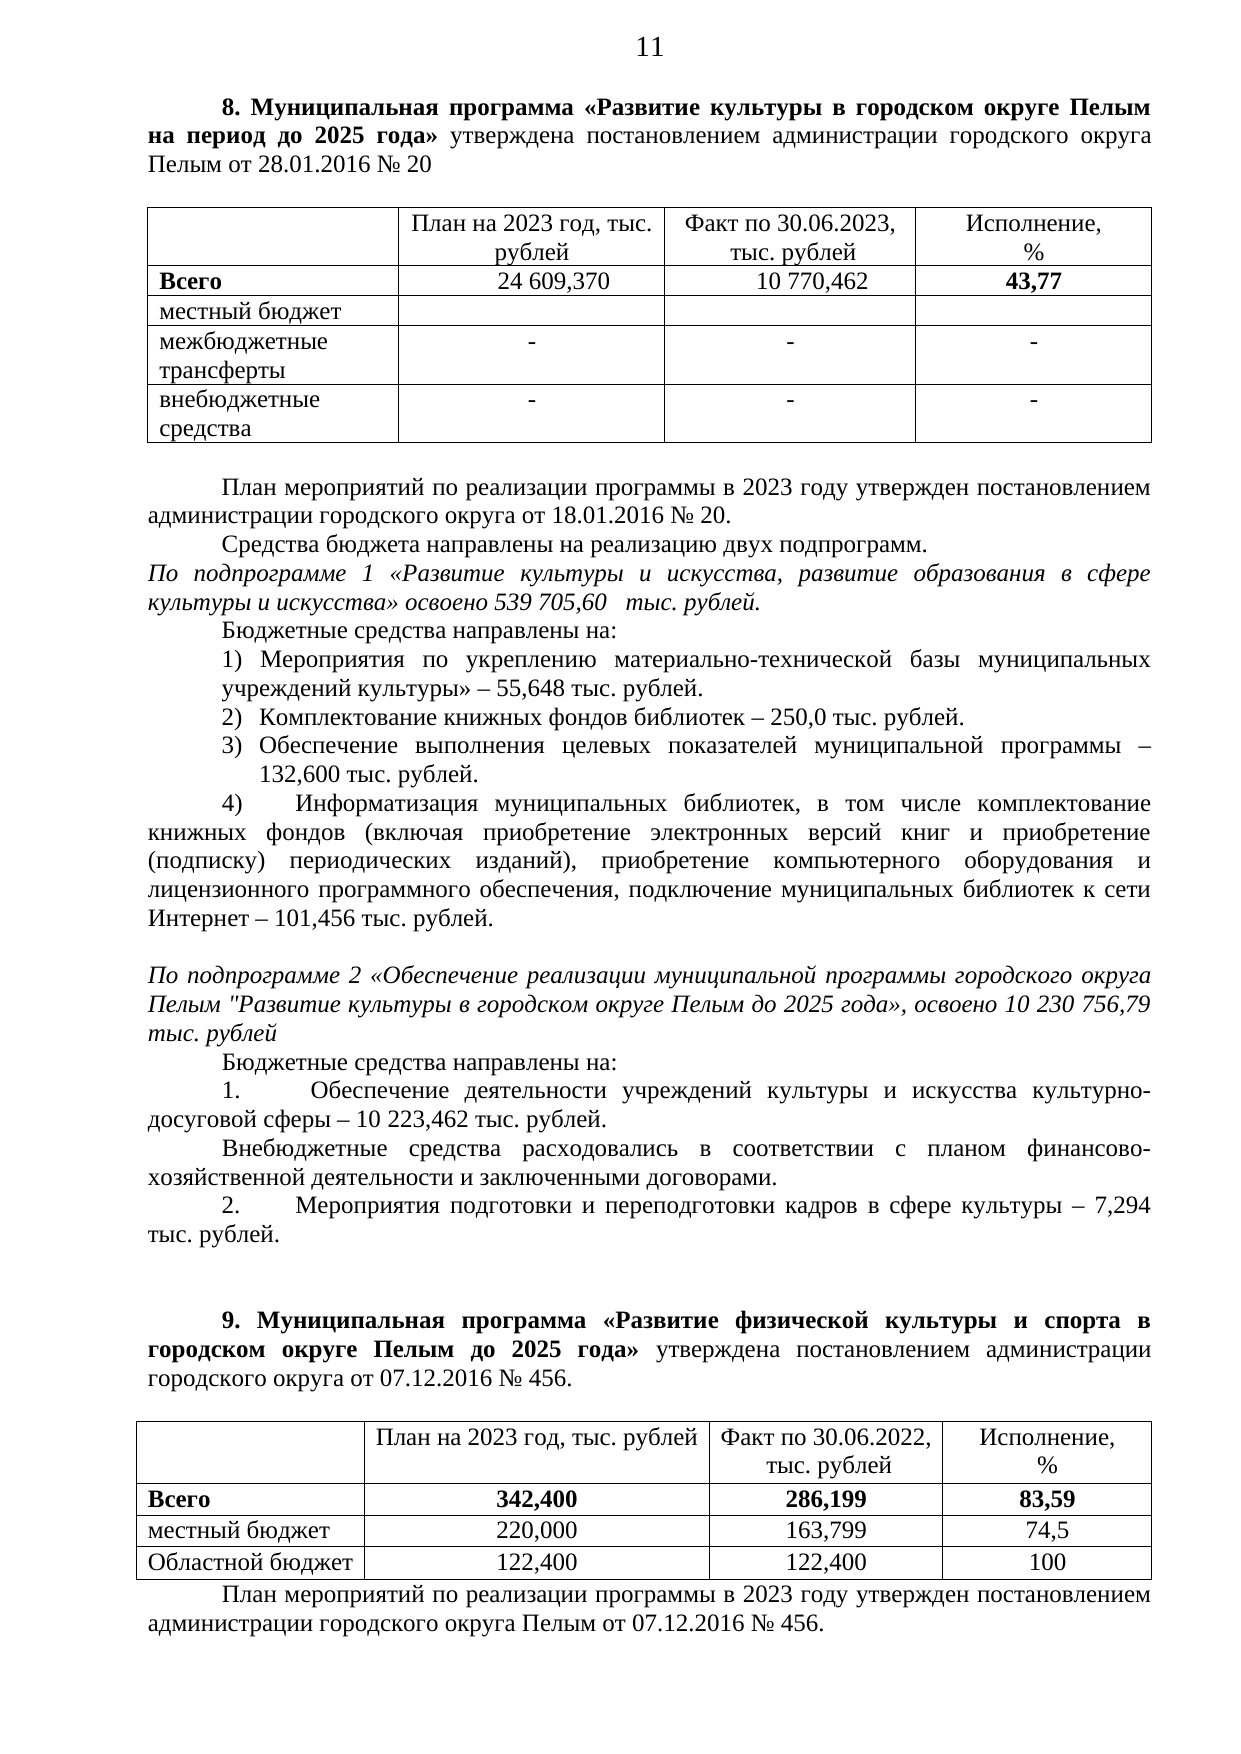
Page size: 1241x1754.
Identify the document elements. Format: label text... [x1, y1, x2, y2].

table_cell [916, 296, 927, 325]
list Мероприятия подготовки и переподготовки кадров в сфере культуры – 7,294 тыс. рублей. [148, 1191, 1152, 1248]
table_cell 286,199 [710, 1484, 942, 1514]
table_cell [904, 296, 915, 325]
table_cell [1141, 296, 1151, 325]
table_cell - [665, 385, 915, 442]
table_header Исполнение, % [943, 1422, 1151, 1483]
table_cell 163,799 [710, 1516, 942, 1546]
table_cell 83,59 [943, 1484, 1151, 1514]
table_cell 220,000 [365, 1516, 709, 1546]
table_cell [399, 296, 410, 325]
table_cell [665, 296, 676, 325]
list Информатизация муниципальных библиотек, в том числе комплектование книжных фондов (включая приобретение электронных версий книг и приобретение (подписку) периодических изданий), приобретение компьютерного оборудования и лицензионного программного обеспечения, подключение муниципальных библиотек к сети Интернет – 101,456 тыс. рублей. [148, 788, 1152, 932]
table_cell 122,400 [365, 1547, 709, 1578]
table_cell [653, 296, 664, 325]
text 9. Муниципальная программа «Развитие физической культуры и спорта в городском округе Пелым до 2025 года» утверждена постановлением администрации городского округа от 07.12.2016 № 456. [148, 1306, 1152, 1392]
table_cell 100 [943, 1547, 1151, 1578]
table_header [137, 1422, 364, 1483]
text 8. Муниципальная программа «Развитие культуры в городском округе Пелым на период до 2025 года» утверждена постановлением администрации городского округа Пелым от 28.01.2016 № 20 [148, 92, 1152, 178]
text Бюджетные средства направлены на: [148, 1047, 1152, 1076]
text План мероприятий по реализации программы в 2023 году утвержден постановлением администрации городского округа Пелым от 07.12.2016 № 456. [148, 1580, 1152, 1637]
table_cell - [399, 326, 664, 383]
list Обеспечение выполнения целевых показателей муниципальной программы – 132,600 тыс. рублей. [221, 731, 1152, 788]
table_header [148, 208, 398, 265]
table_cell - [916, 326, 1151, 383]
text Внебюджетные средства расходовались в соответствии с планом финансово-хозяйственной деятельности и заключенными договорами. [148, 1133, 1152, 1191]
table_cell - [399, 385, 664, 442]
table_header План на 2023 год, тыс. рублей [365, 1422, 709, 1483]
table_cell - [665, 326, 915, 383]
table_cell - [916, 385, 1151, 442]
table_cell 74,5 [943, 1516, 1151, 1546]
table_cell местный бюджет [137, 1516, 364, 1546]
text План мероприятий по реализации программы в 2023 году утвержден постановлением администрации городского округа от 18.01.2016 № 20. [148, 472, 1152, 529]
text По подпрограмме 1 «Развитие культуры и искусства, развитие образования в сфере культуры и искусства» освоено 539 705,60 тыс. рублей. [148, 558, 1152, 616]
text 1) Мероприятия по укреплению материально-технической базы муниципальных учреждений культуры» – 55,648 тыс. рублей. [221, 644, 1152, 702]
table_header Факт по 30.06.2022, тыс. рублей [710, 1422, 942, 1483]
list Комплектование книжных фондов библиотек – 250,0 тыс. рублей. [221, 702, 1152, 731]
list Обеспечение деятельности учреждений культуры и искусства культурно-досуговой сферы – 10 223,462 тыс. рублей. [148, 1076, 1152, 1133]
table_cell Областной бюджет [137, 1547, 364, 1578]
text Средства бюджета направлены на реализацию двух подпрограмм. [148, 529, 1152, 558]
table_cell 342,400 [365, 1484, 709, 1514]
table_cell 122,400 [710, 1547, 942, 1578]
table_cell Всего [137, 1484, 364, 1514]
text По подпрограмме 2 «Обеспечение реализации муниципальной программы городского округа Пелым "Развитие культуры в городском округе Пелым до 2025 года», освоено 10 230 756,79 тыс. рублей [148, 961, 1152, 1047]
text Бюджетные средства направлены на: [221, 616, 1152, 644]
